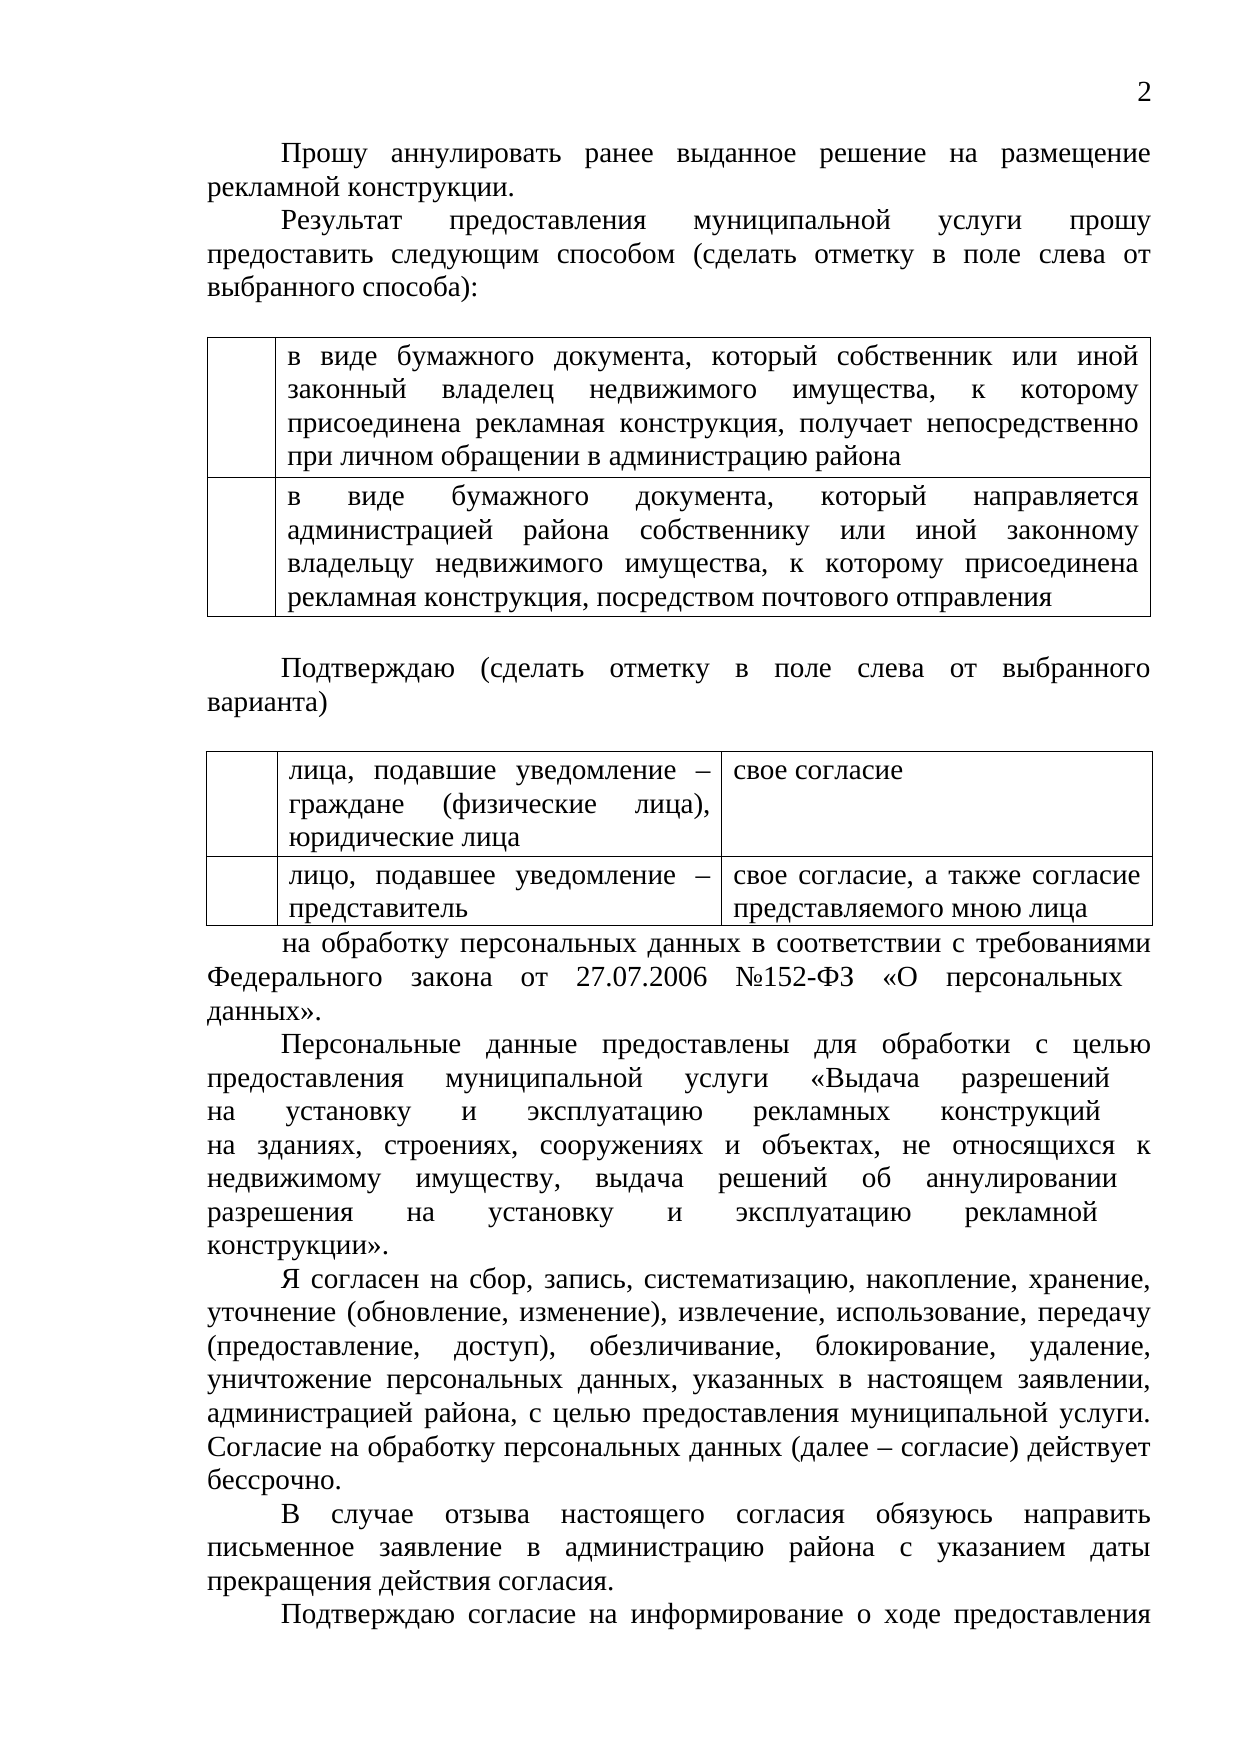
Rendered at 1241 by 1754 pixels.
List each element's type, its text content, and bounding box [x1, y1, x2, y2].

text Персональные данные предоставлены для обработки с целью предоставления муниципальной услуги «Выдача разрешений на установку и эксплуатацию рекламных конструкций на зданиях, строениях, сооружениях и объектах, не относящихся к недвижимому имуществу, выдача решений об аннулировании разрешения на установку и эксплуатацию рекламной конструкции». [207, 1026, 1152, 1261]
table_header свое согласие [722, 752, 1152, 856]
table_cell в виде бумажного документа, который направляется администрацией района собственнику или иной законному владельцу недвижимого имущества, к которому присоединена рекламная конструкция, посредством почтового отправления [276, 478, 1150, 616]
table_header в виде бумажного документа, который собственник или иной законный владелец недвижимого имущества, к которому присоединена рекламная конструкция, получает непосредственно при личном обращении в администрацию района [276, 338, 1150, 477]
text на обработку персональных данных в соответствии с требованиями Федерального закона от 27.07.2006 №152-ФЗ «О персональных данных». [207, 926, 1152, 1026]
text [207, 1596, 1152, 1630]
table_header лица, подавшие уведомление – граждане (физические лица), юридические лица [278, 752, 721, 856]
table_cell [207, 857, 277, 924]
text Подтверждаю (сделать отметку в поле слева от выбранного варианта) [207, 651, 1152, 718]
table_header [207, 752, 277, 856]
table_cell лицо, подавшее уведомление – представитель [278, 857, 721, 924]
table_cell свое согласие, а также согласие представляемого мною лица [722, 857, 1152, 924]
table_header [208, 338, 275, 477]
table_cell [208, 478, 275, 616]
text В случае отзыва настоящего согласия обязуюсь направить письменное заявление в администрацию района с указанием даты прекращения действия согласия. [207, 1496, 1152, 1596]
text Я согласен на сбор, запись, систематизацию, накопление, хранение, уточнение (обновление, изменение), извлечение, использование, передачу (предоставление, доступ), обезличивание, блокирование, удаление, уничтожение персональных данных, указанных в настоящем заявлении, администрацией района, с целью предоставления муниципальной услуги. Согласие на обработку персональных данных (далее – согласие) действует бессрочно. [207, 1261, 1152, 1496]
text Результат предоставления муниципальной услуги прошу предоставить следующим способом (сделать отметку в поле слева от выбранного способа): [207, 202, 1152, 303]
text Прошу аннулировать ранее выданное решение на размещение рекламной конструкции. [207, 135, 1152, 202]
